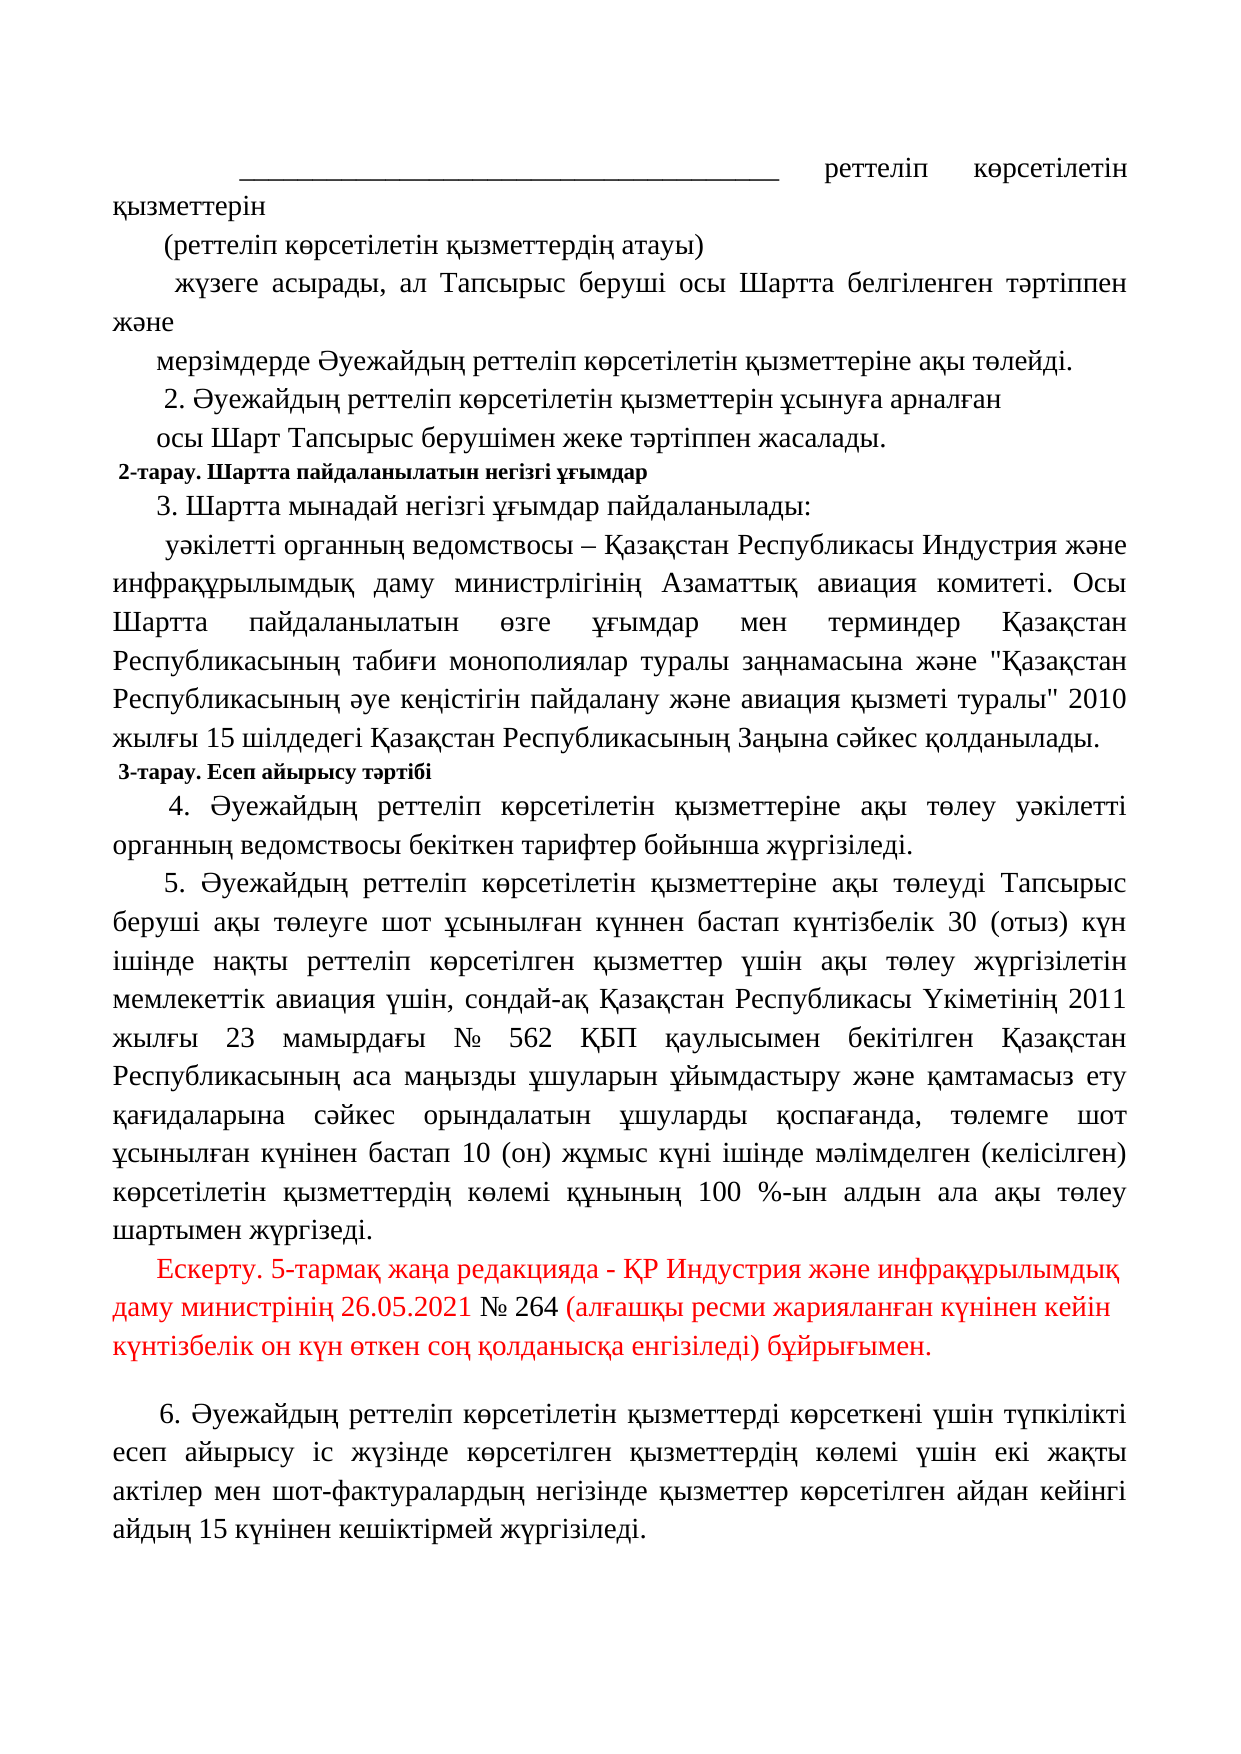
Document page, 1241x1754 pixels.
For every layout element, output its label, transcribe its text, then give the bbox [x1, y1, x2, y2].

text 5. Әуежайдың реттеліп көрсетілетін қызметтеріне ақы төлеуді Тапсырыс беруші ақы төлеуге шот ұсынылған күннен бастап күнтізбелік 30 (отыз) күн ішінде нақты реттеліп көрсетілген қызметтер үшін ақы төлеу жүргізілетін мемлекеттік авиация үшін, сондай-ақ Қазақстан Республикасы Үкіметінің 2011 жылғы 23 мамырдағы № 562 ҚБП қаулысымен бекітілген Қазақстан Республикасының аса маңызды ұшуларын ұйымдастыру және қамтамасыз ету қағидаларына сәйкес орындалатын ұшуларды қоспағанда, төлемге шот ұсынылған күнінен бастап 10 (он) жұмыс күні ішінде мәлімделген (келісілген) көрсетілетін қызметтердің көлемі құнының 100 %-ын алдын ала ақы төлеу шартымен жүргізеді. [112, 866, 1128, 1246]
text осы Шарт Тапсырыс берушімен жеке тәртіппен жасалады. [112, 420, 1128, 453]
text 4. Әуежайдың реттеліп көрсетілетін қызметтеріне ақы төлеу уәкілетті органның ведомствосы бекіткен тарифтер бойынша жүргізіледі. [112, 788, 1128, 861]
text 6. Әуежайдың реттеліп көрсетілетін қызметтерді көрсеткені үшін түпкілікті есеп айырысу іс жүзінде көрсетілген қызметтердің көлемі үшін екі жақты актілер мен шот-фактуралардың негізінде қызметтер көрсетілген айдан кейінгі айдың 15 күнінен кешіктірмей жүргізіледі. [112, 1396, 1128, 1545]
text Ескерту. 5-тармақ жаңа редакцияда - ҚР Индустрия және инфрақұрылымдық даму министрінің 26.05.2021 № 264 (алғашқы ресми жарияланған күнінен кейін күнтізбелік он күн өткен соң қолданысқа енгізіледі) бұйрығымен. [112, 1251, 1128, 1392]
text мерзімдерде Әуежайдың реттеліп көрсетілетін қызметтеріне ақы төлейді. [112, 343, 1128, 376]
text 3. Шартта мынадай негізгі ұғымдар пайдаланылады: [112, 488, 1128, 522]
text уәкілетті органның ведомствосы – Қазақстан Республикасы Индустрия және инфрақұрылымдық даму министрлігінің Азаматтық авиация комитеті. Осы Шартта пайдаланылатын өзге ұғымдар мен терминдер Қазақстан Республикасының табиғи монополиялар туралы заңнамасына және "Қазақстан Республикасының әуе кеңістігін пайдалану және авиация қызметі туралы" 2010 жылғы 15 шілдедегі Қазақстан Республикасының Заңына сәйкес қолданылады. [112, 527, 1128, 753]
text (реттеліп көрсетілетін қызметтердің атауы) [112, 227, 1128, 261]
text жүзеге асырады, ал Тапсырыс беруші осы Шартта белгіленген тәртіппен және [112, 266, 1128, 338]
text 2. Әуежайдың реттеліп көрсетілетін қызметтерін ұсынуға арналған [112, 381, 1128, 415]
text 3-тарау. Есеп айырысу тәртібі [112, 758, 1128, 785]
text _____________________________________ реттеліп көрсетілетін қызметтерін [112, 150, 1128, 222]
text 2-тарау. Шартта пайдаланылатын негізгі ұғымдар [112, 458, 1128, 485]
